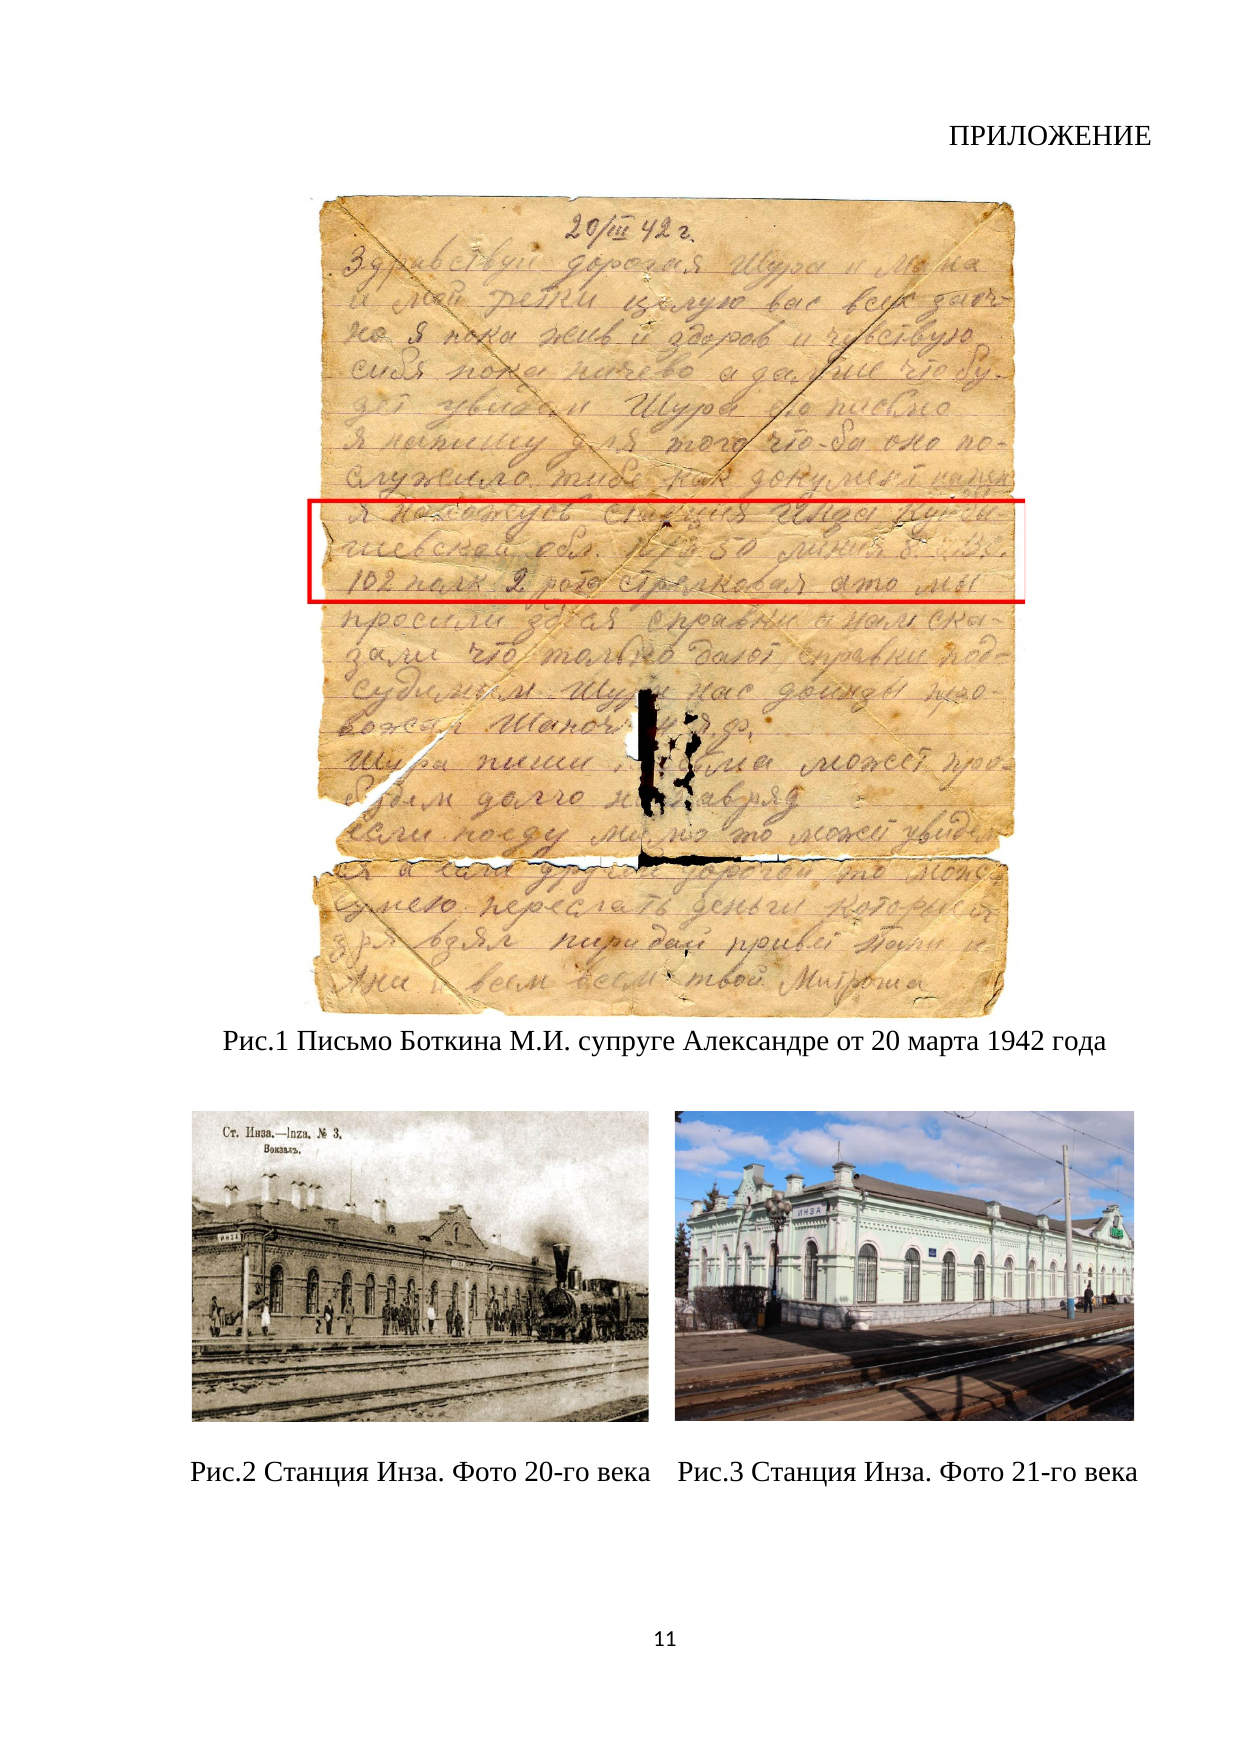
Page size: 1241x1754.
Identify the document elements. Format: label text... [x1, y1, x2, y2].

table_header [177, 1111, 663, 1454]
picture [674, 1111, 1135, 1421]
picture [191, 1111, 649, 1422]
text ПРИЛОЖЕНИЕ [177, 118, 1152, 152]
table_header [664, 1111, 1152, 1454]
text Рис.1 Письмо Боткина М.И. супруге Александре от 20 марта 1942 года [177, 1023, 1152, 1057]
table_cell Рис.3 Станция Инза. Фото 21-го века [664, 1454, 1152, 1521]
picture [303, 185, 1026, 1024]
table_cell Рис.2 Станция Инза. Фото 20-го века [177, 1454, 663, 1521]
